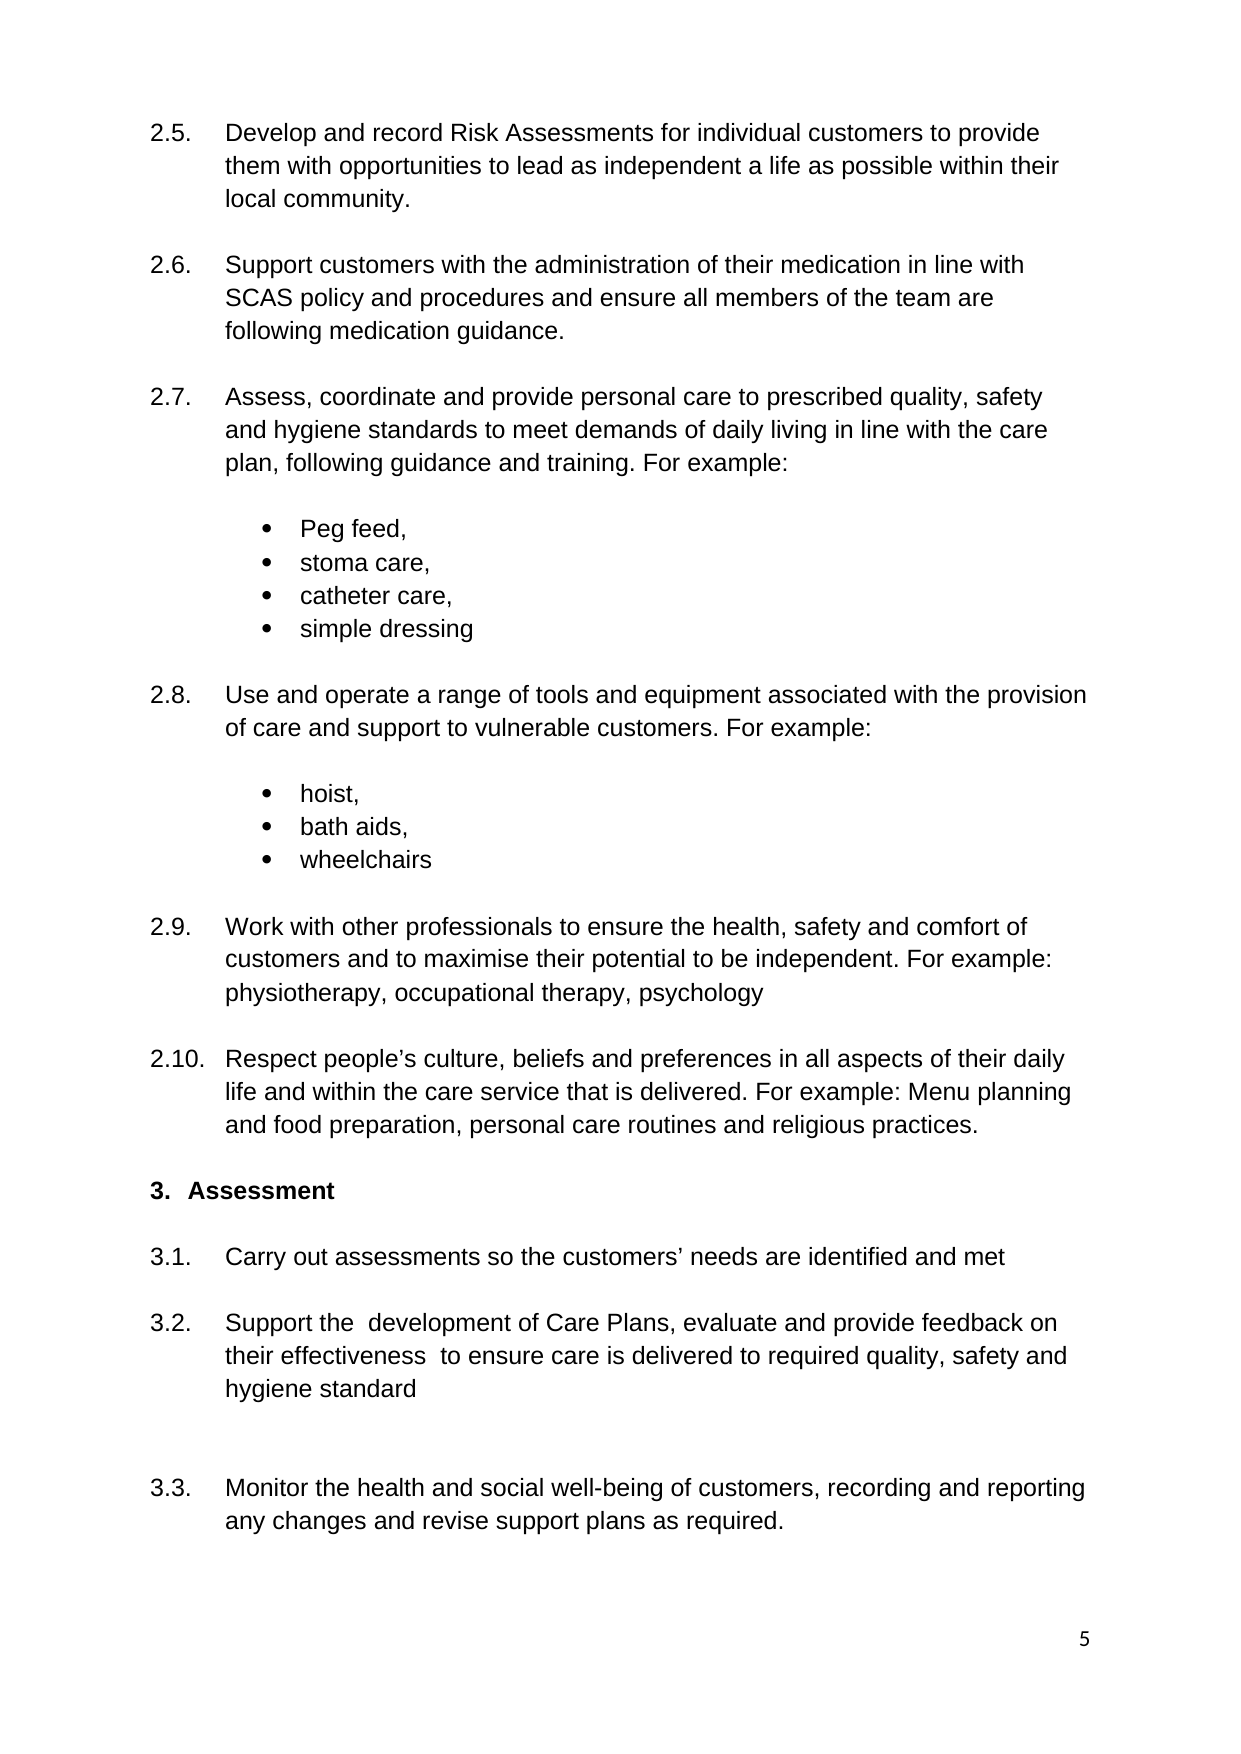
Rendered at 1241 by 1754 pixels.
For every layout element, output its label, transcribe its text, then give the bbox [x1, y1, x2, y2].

list simple dressing [262, 614, 1090, 643]
list wheelchairs [262, 845, 1090, 874]
list Support customers with the administration of their medication in line with SCAS policy and procedures and ensure all members of the team are following medication guidance. [150, 250, 1090, 345]
list Peg feed, [262, 514, 1090, 543]
list Assess, coordinate and provide personal care to prescribed quality, safety and hygiene standards to meet demands of daily living in line with the care plan, following guidance and training. For example: [150, 382, 1090, 477]
list Develop and record Risk Assessments for individual customers to provide them with opportunities to lead as independent a life as possible within their local community. [150, 118, 1090, 213]
list bath aids, [262, 812, 1090, 841]
list Use and operate a range of tools and equipment associated with the provision of care and support to vulnerable customers. For example: [150, 680, 1090, 742]
list Work with other professionals to ensure the health, safety and comfort of customers and to maximise their potential to be independent. For example: physiotherapy, occupational therapy, psychology [150, 911, 1090, 1006]
list catheter care, [262, 581, 1090, 609]
list Carry out assessments so the customers’ needs are identified and met [150, 1242, 1090, 1270]
list stoma care, [262, 548, 1090, 576]
list Support the development of Care Plans, evaluate and provide feedback on their effectiveness to ensure care is delivered to required quality, safety and hygiene standard [150, 1308, 1090, 1402]
list hoist, [262, 779, 1090, 808]
list Assessment [150, 1176, 1090, 1204]
list Respect people’s culture, beliefs and preferences in all aspects of their daily life and within the care service that is delivered. For example: Menu planning and food preparation, personal care routines and religious practices. [150, 1043, 1090, 1138]
list Monitor the health and social well-being of customers, recording and reporting any changes and revise support plans as required. [150, 1473, 1090, 1534]
